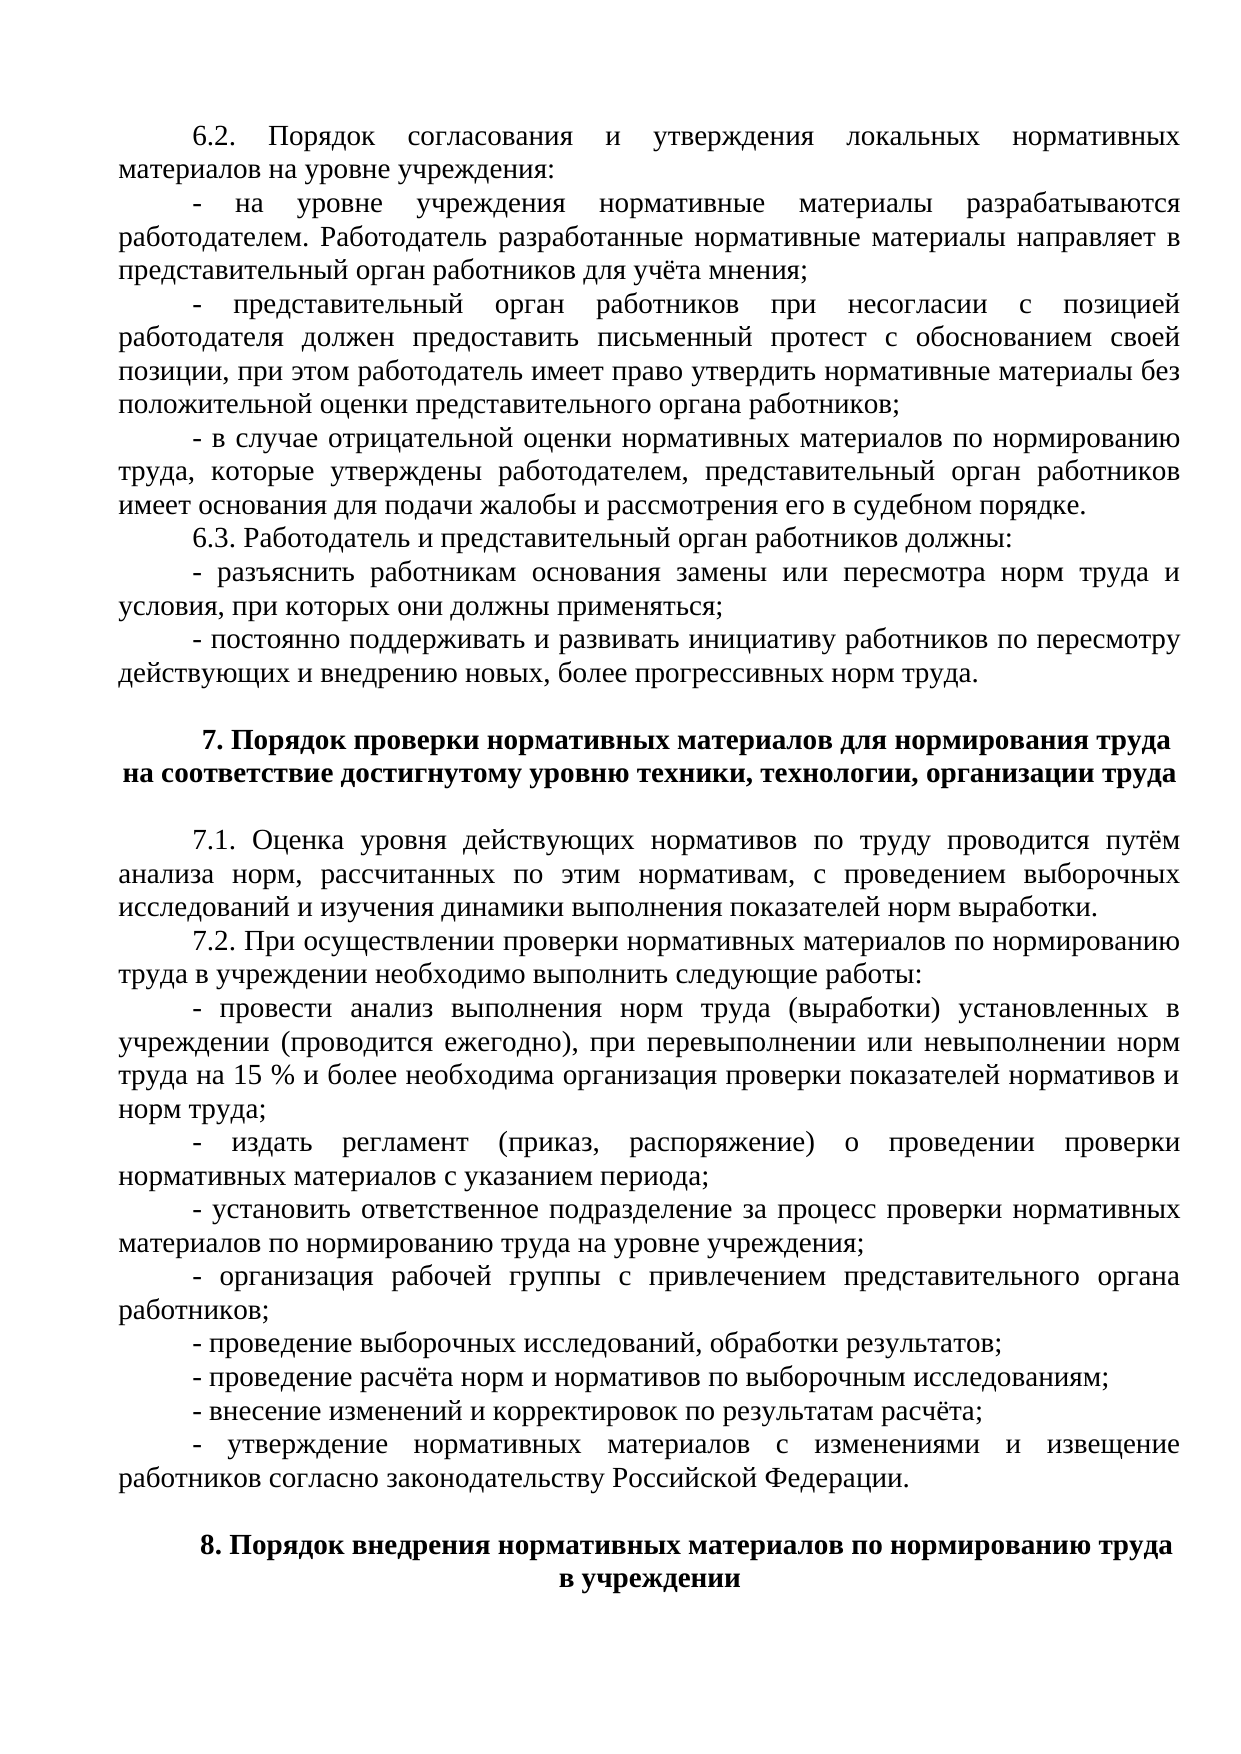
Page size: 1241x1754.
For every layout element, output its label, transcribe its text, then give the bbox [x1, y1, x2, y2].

text - организация рабочей группы с привлечением представительного органа работников; [118, 1258, 1181, 1326]
text 8. Порядок внедрения нормативных материалов по нормированию труда в учреждении [118, 1527, 1181, 1594]
text - разъяснить работникам основания замены или пересмотра норм труда и условия, при которых они должны применяться; [118, 554, 1181, 621]
text - на уровне учреждения нормативные материалы разрабатываются работодателем. Работодатель разработанные нормативные материалы направляет в представительный орган работников для учёта мнения; [118, 185, 1181, 286]
text - внесение изменений и корректировок по результатам расчёта; [118, 1393, 1181, 1426]
text - проведение расчёта норм и нормативов по выборочным исследованиям; [118, 1359, 1181, 1393]
text - установить ответственное подразделение за процесс проверки нормативных материалов по нормированию труда на уровне учреждения; [118, 1191, 1181, 1258]
text 7. Порядок проверки нормативных материалов для нормирования труда на соответствие достигнутому уровню техники, технологии, организации труда [118, 722, 1181, 789]
text - проведение выборочных исследований, обработки результатов; [118, 1326, 1181, 1359]
text - провести анализ выполнения норм труда (выработки) установленных в учреждении (проводится ежегодно), при перевыполнении или невыполнении норм труда на 15 % и более необходима организация проверки показателей нормативов и норм труда; [118, 990, 1181, 1124]
text 6.3. Работодатель и представительный орган работников должны: [118, 521, 1181, 554]
text - постоянно поддерживать и развивать инициативу работников по пересмотру действующих и внедрению новых, более прогрессивных норм труда. [118, 621, 1181, 688]
text 6.2. Порядок согласования и утверждения локальных нормативных материалов на уровне учреждения: [118, 118, 1181, 185]
text - издать регламент (приказ, распоряжение) о проведении проверки нормативных материалов с указанием периода; [118, 1124, 1181, 1191]
text 7.2. При осуществлении проверки нормативных материалов по нормированию труда в учреждении необходимо выполнить следующие работы: [118, 923, 1181, 990]
text - представительный орган работников при несогласии с позицией работодателя должен предоставить письменный протест с обоснованием своей позиции, при этом работодатель имеет право утвердить нормативные материалы без положительной оценки представительного органа работников; [118, 286, 1181, 420]
text - в случае отрицательной оценки нормативных материалов по нормированию труда, которые утверждены работодателем, представительный орган работников имеет основания для подачи жалобы и рассмотрения его в судебном порядке. [118, 420, 1181, 521]
text 7.1. Оценка уровня действующих нормативов по труду проводится путём анализа норм, рассчитанных по этим нормативам, с проведением выборочных исследований и изучения динамики выполнения показателей норм выработки. [118, 822, 1181, 923]
text - утверждение нормативных материалов с изменениями и извещение работников согласно законодательству Российской Федерации. [118, 1426, 1181, 1493]
